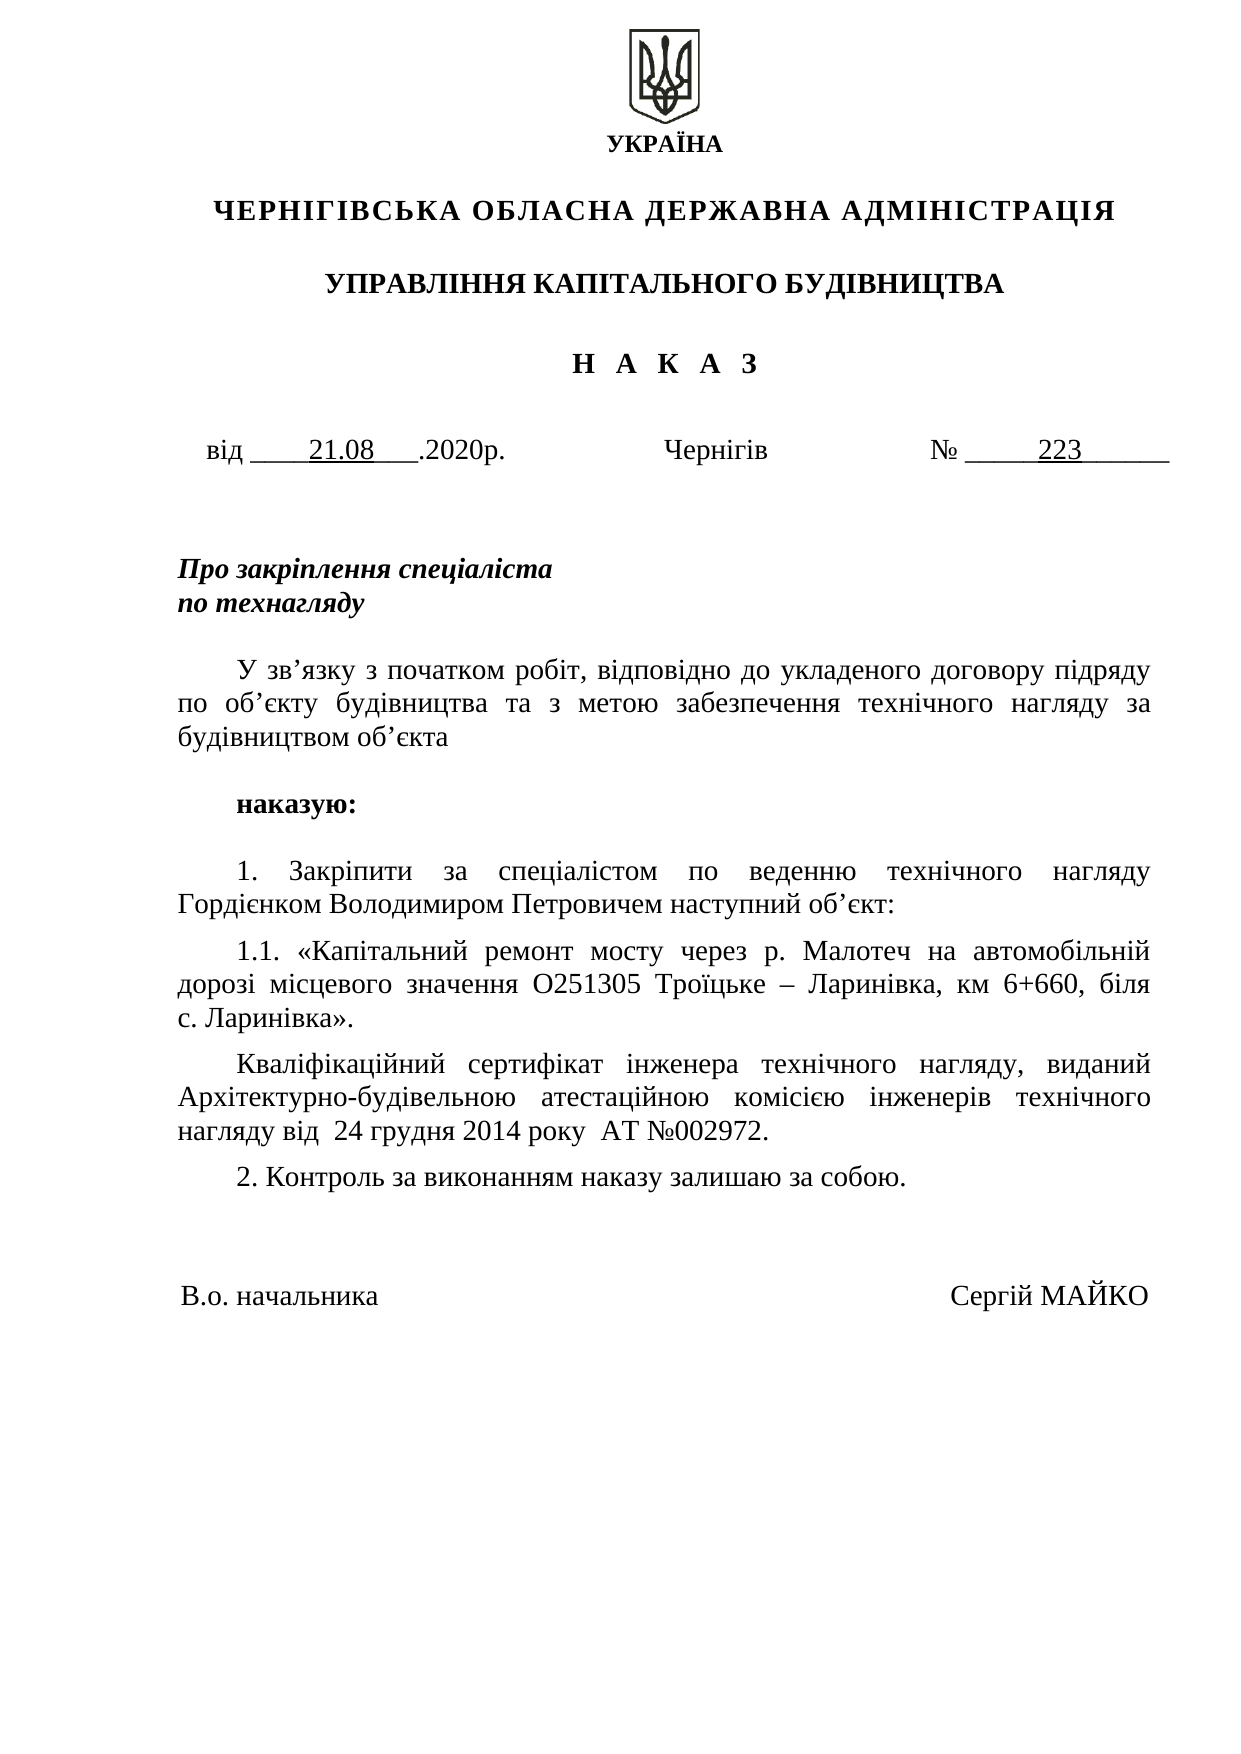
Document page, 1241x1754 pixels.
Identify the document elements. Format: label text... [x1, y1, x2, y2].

text Кваліфікаційний сертифікат інженера технічного нагляду, виданий Архітектурно-будівельною атестаційною комісією інженерів технічного нагляду від 24 грудня 2014 року АТ №002972. [177, 1046, 1152, 1146]
text 1.1. «Капітальний ремонт мосту через р. Малотеч на автомобільній дорозі місцевого значення О251305 Троїцьке – Ларинівка, км 6+660, біля с. Ларинівка». [177, 933, 1152, 1033]
text У зв’язку з початком робіт, відповідно до укладеного договору підряду по об’єкту будівництва та з метою забезпечення технічного нагляду за будівництвом об’єкта [177, 652, 1152, 752]
text 2. Контроль за виконанням наказу залишаю за собою. [177, 1159, 1152, 1192]
table_header від ____21.08___.2020р. [195, 420, 572, 484]
table_header № _____223______ [860, 420, 1192, 484]
text НАКАЗ [177, 346, 1152, 380]
text по технагляду [177, 585, 1152, 618]
text ЧЕРНІГІВСЬКА ОБЛАСНА ДЕРЖАВНА АДМІНІСТРАЦІЯ [177, 193, 1152, 227]
text УПРАВЛІННЯ КАПІТАЛЬНОГО БУДІВНИЦТВА [177, 267, 1152, 300]
text В.о. начальника Сергій МАЙКО [177, 1278, 1152, 1312]
text УКРАЇНА [177, 129, 1152, 158]
text Про закріплення спеціаліста [177, 551, 1152, 585]
text 1. Закріпити за спеціалістом по веденню технічного нагляду Гордієнком Володимиром Петровичем наступний об’єкт: [177, 853, 1152, 920]
text наказую: [177, 786, 1152, 819]
table_header Чернігів [572, 420, 859, 484]
